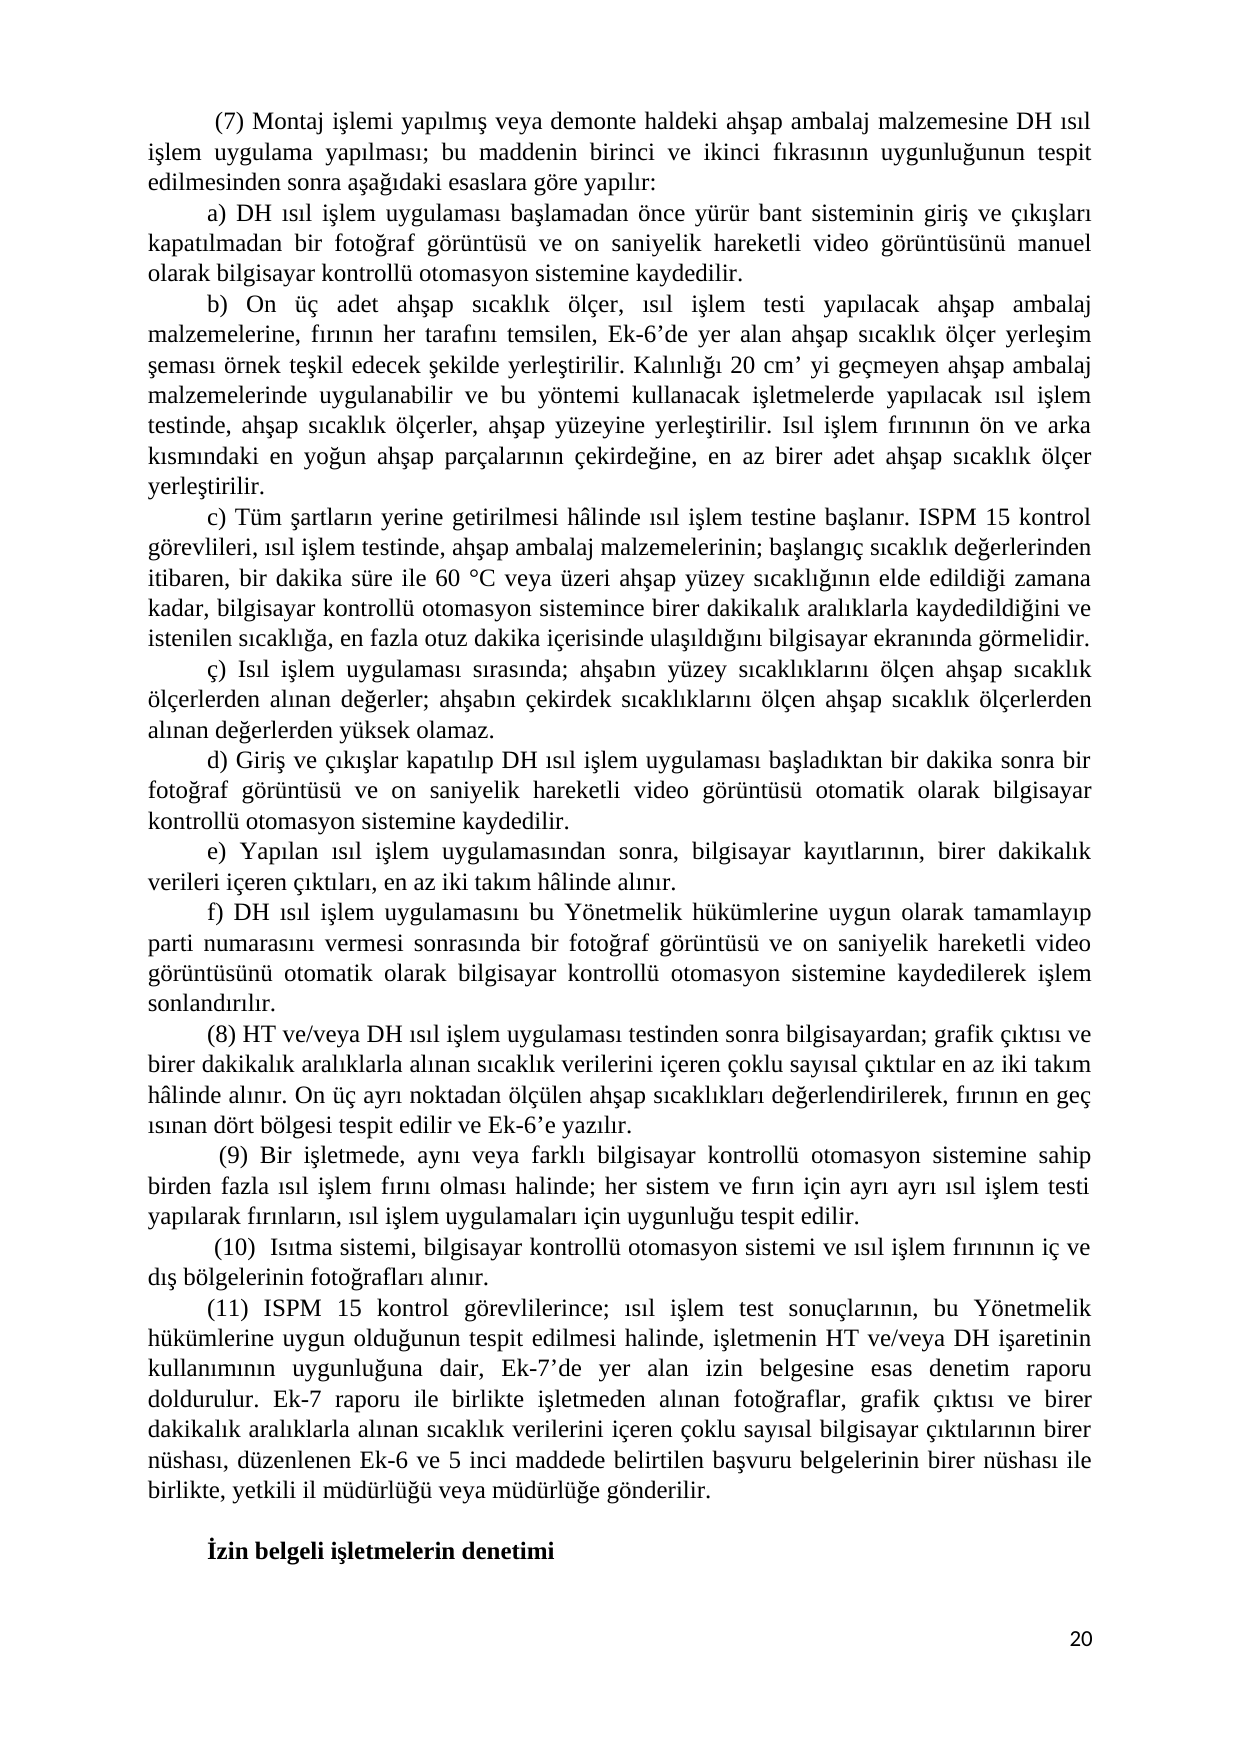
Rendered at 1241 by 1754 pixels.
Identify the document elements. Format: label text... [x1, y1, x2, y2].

text c) Tüm şartların yerine getirilmesi hâlinde ısıl işlem testine başlanır. ISPM 15 kontrol görevlileri, ısıl işlem testinde, ahşap ambalaj malzemelerinin; başlangıç sıcaklık değerlerinden itibaren, bir dakika süre ile 60 °C veya üzeri ahşap yüzey sıcaklığının elde edildiği zamana kadar, bilgisayar kontrollü otomasyon sistemince birer dakikalık aralıklarla kaydedildiğini ve istenilen sıcaklığa, en fazla otuz dakika içerisinde ulaşıldığını bilgisayar ekranında görmelidir. [148, 502, 1092, 652]
text (8) HT ve/veya DH ısıl işlem uygulaması testinden sonra bilgisayardan; grafik çıktısı ve birer dakikalık aralıklarla alınan sıcaklık verilerini içeren çoklu sayısal çıktılar en az iki takım hâlinde alınır. On üç ayrı noktadan ölçülen ahşap sıcaklıkları değerlendirilerek, fırının en geç ısınan dört bölgesi tespit edilir ve Ek-6’e yazılır. [148, 1019, 1092, 1139]
text a) DH ısıl işlem uygulaması başlamadan önce yürür bant sisteminin giriş ve çıkışları kapatılmadan bir fotoğraf görüntüsü ve on saniyelik hareketli video görüntüsünü manuel olarak bilgisayar kontrollü otomasyon sistemine kaydedilir. [148, 198, 1092, 287]
text (7) Montaj işlemi yapılmış veya demonte haldeki ahşap ambalaj malzemesine DH ısıl işlem uygulama yapılması; bu maddenin birinci ve ikinci fıkrasının uygunluğunun tespit edilmesinden sonra aşağıdaki esaslara göre yapılır: [148, 106, 1092, 196]
text İzin belgeli işletmelerin denetimi [148, 1536, 1092, 1565]
text (10) Isıtma sistemi, bilgisayar kontrollü otomasyon sistemi ve ısıl işlem fırınının iç ve dış bölgelerinin fotoğrafları alınır. [148, 1232, 1092, 1291]
text d) Giriş ve çıkışlar kapatılıp DH ısıl işlem uygulaması başladıktan bir dakika sonra bir fotoğraf görüntüsü ve on saniyelik hareketli video görüntüsü otomatik olarak bilgisayar kontrollü otomasyon sistemine kaydedilir. [148, 745, 1092, 835]
text e) Yapılan ısıl işlem uygulamasından sonra, bilgisayar kayıtlarının, birer dakikalık verileri içeren çıktıları, en az iki takım hâlinde alınır. [148, 836, 1092, 896]
text (9) Bir işletmede, aynı veya farklı bilgisayar kontrollü otomasyon sistemine sahip birden fazla ısıl işlem fırını olması halinde; her sistem ve fırın için ayrı ayrı ısıl işlem testi yapılarak fırınların, ısıl işlem uygulamaları için uygunluğu tespit edilir. [148, 1141, 1092, 1230]
text ç) Isıl işlem uygulaması sırasında; ahşabın yüzey sıcaklıklarını ölçen ahşap sıcaklık ölçerlerden alınan değerler; ahşabın çekirdek sıcaklıklarını ölçen ahşap sıcaklık ölçerlerden alınan değerlerden yüksek olamaz. [148, 654, 1092, 743]
text b) On üç adet ahşap sıcaklık ölçer, ısıl işlem testi yapılacak ahşap ambalaj malzemelerine, fırının her tarafını temsilen, Ek-6’de yer alan ahşap sıcaklık ölçer yerleşim şeması örnek teşkil edecek şekilde yerleştirilir. Kalınlığı 20 cm’ yi geçmeyen ahşap ambalaj malzemelerinde uygulanabilir ve bu yöntemi kullanacak işletmelerde yapılacak ısıl işlem testinde, ahşap sıcaklık ölçerler, ahşap yüzeyine yerleştirilir. Isıl işlem fırınının ön ve arka kısmındaki en yoğun ahşap parçalarının çekirdeğine, en az birer adet ahşap sıcaklık ölçer yerleştirilir. [148, 289, 1092, 500]
text f) DH ısıl işlem uygulamasını bu Yönetmelik hükümlerine uygun olarak tamamlayıp parti numarasını vermesi sonrasında bir fotoğraf görüntüsü ve on saniyelik hareketli video görüntüsünü otomatik olarak bilgisayar kontrollü otomasyon sistemine kaydedilerek işlem sonlandırılır. [148, 897, 1092, 1017]
text (11) ISPM 15 kontrol görevlilerince; ısıl işlem test sonuçlarının, bu Yönetmelik hükümlerine uygun olduğunun tespit edilmesi halinde, işletmenin HT ve/veya DH işaretinin kullanımının uygunluğuna dair, Ek-7’de yer alan izin belgesine esas denetim raporu doldurulur. Ek-7 raporu ile birlikte işletmeden alınan fotoğraflar, grafik çıktısı ve birer dakikalık aralıklarla alınan sıcaklık verilerini içeren çoklu sayısal bilgisayar çıktılarının birer nüshası, düzenlenen Ek-6 ve 5 inci maddede belirtilen başvuru belgelerinin birer nüshası ile birlikte, yetkili il müdürlüğü veya müdürlüğe gönderilir. [148, 1293, 1092, 1504]
